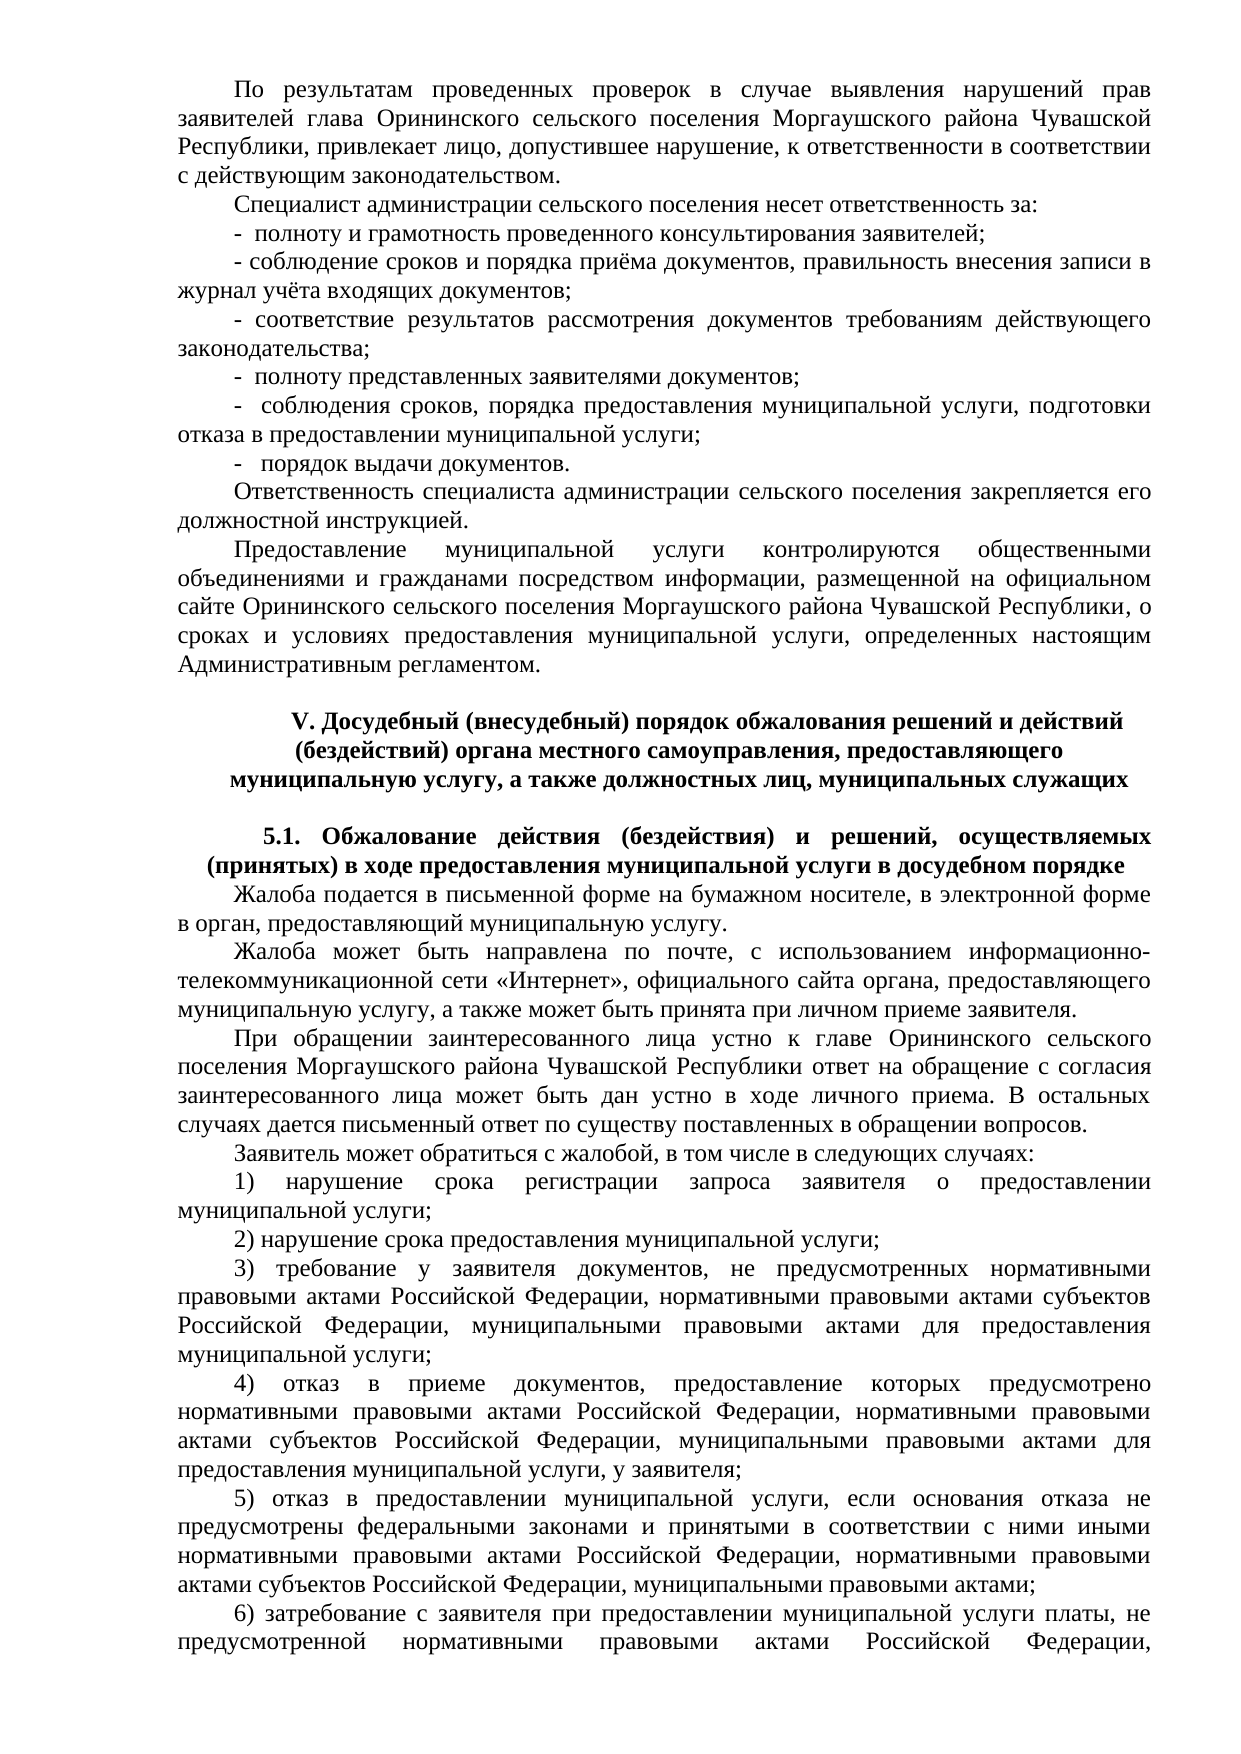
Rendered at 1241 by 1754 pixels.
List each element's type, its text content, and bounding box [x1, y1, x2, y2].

text Жалоба может быть направлена по почте, с использованием информационно-телекоммуникационной сети «Интернет», официального сайта органа, предоставляющего муниципальную услугу, а также может быть принята при личном приеме заявителя. [177, 936, 1152, 1023]
text - соблюдения сроков, порядка предоставления муниципальной услуги, подготовки отказа в предоставлении муниципальной услуги; [177, 390, 1152, 448]
text - полноту и грамотность проведенного консультирования заявителей; [177, 218, 1152, 246]
text Жалоба подается в письменной форме на бумажном носителе, в электронной форме в орган, предоставляющий муниципальную услугу. [177, 879, 1152, 936]
text Специалист администрации сельского поселения несет ответственность за: [177, 189, 1152, 218]
text - порядок выдачи документов. [177, 448, 1152, 476]
text - полноту представленных заявителями документов; [177, 361, 1152, 390]
text - соответствие результатов рассмотрения документов требованиям действующего законодательства; [177, 304, 1152, 361]
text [177, 1598, 1152, 1655]
text Предоставление муниципальной услуги контролируются общественными объединениями и гражданами посредством информации, размещенной на официальном сайте Орининского сельского поселения Моргаушского района Чувашской Республики, о сроках и условиях предоставления муниципальной услуги, определенных настоящим Административным регламентом. [177, 534, 1152, 678]
text 5) отказ в предоставлении муниципальной услуги, если основания отказа не предусмотрены федеральными законами и принятыми в соответствии с ними иными нормативными правовыми актами Российской Федерации, нормативными правовыми актами субъектов Российской Федерации, муниципальными правовыми актами; [177, 1483, 1152, 1598]
text При обращении заинтересованного лица устно к главе Орининского сельского поселения Моргаушского района Чувашской Республики ответ на обращение с согласия заинтересованного лица может быть дан устно в ходе личного приема. В остальных случаях дается письменный ответ по существу поставленных в обращении вопросов. [177, 1023, 1152, 1138]
text 3) требование у заявителя документов, не предусмотренных нормативными правовыми актами Российской Федерации, нормативными правовыми актами субъектов Российской Федерации, муниципальными правовыми актами для предоставления муниципальной услуги; [177, 1253, 1152, 1368]
text - соблюдение сроков и порядка приёма документов, правильность внесения записи в журнал учёта входящих документов; [177, 246, 1152, 304]
text 4) отказ в приеме документов, предоставление которых предусмотрено нормативными правовыми актами Российской Федерации, нормативными правовыми актами субъектов Российской Федерации, муниципальными правовыми актами для предоставления муниципальной услуги, у заявителя; [177, 1368, 1152, 1483]
text Ответственность специалиста администрации сельского поселения закрепляется его должностной инструкцией. [177, 476, 1152, 534]
text Заявитель может обратиться с жалобой, в том числе в следующих случаях: [177, 1138, 1152, 1166]
text 2) нарушение срока предоставления муниципальной услуги; [177, 1224, 1152, 1253]
text По результатам проведенных проверок в случае выявления нарушений прав заявителей глава Орининского сельского поселения Моргаушского района Чувашской Республики, привлекает лицо, допустившее нарушение, к ответственности в соответствии с действующим законодательством. [177, 74, 1152, 189]
text 1) нарушение срока регистрации запроса заявителя о предоставлении муниципальной услуги; [177, 1166, 1152, 1224]
text V. Досудебный (внесудебный) порядок обжалования решений и действий (бездействий) органа местного самоуправления, предоставляющего муниципальную услугу, а также должностных лиц, муниципальных служащих [207, 706, 1152, 793]
text 5.1. Обжалование действия (бездействия) и решений, осуществляемых (принятых) в ходе предоставления муниципальной услуги в досудебном порядке [207, 821, 1152, 879]
